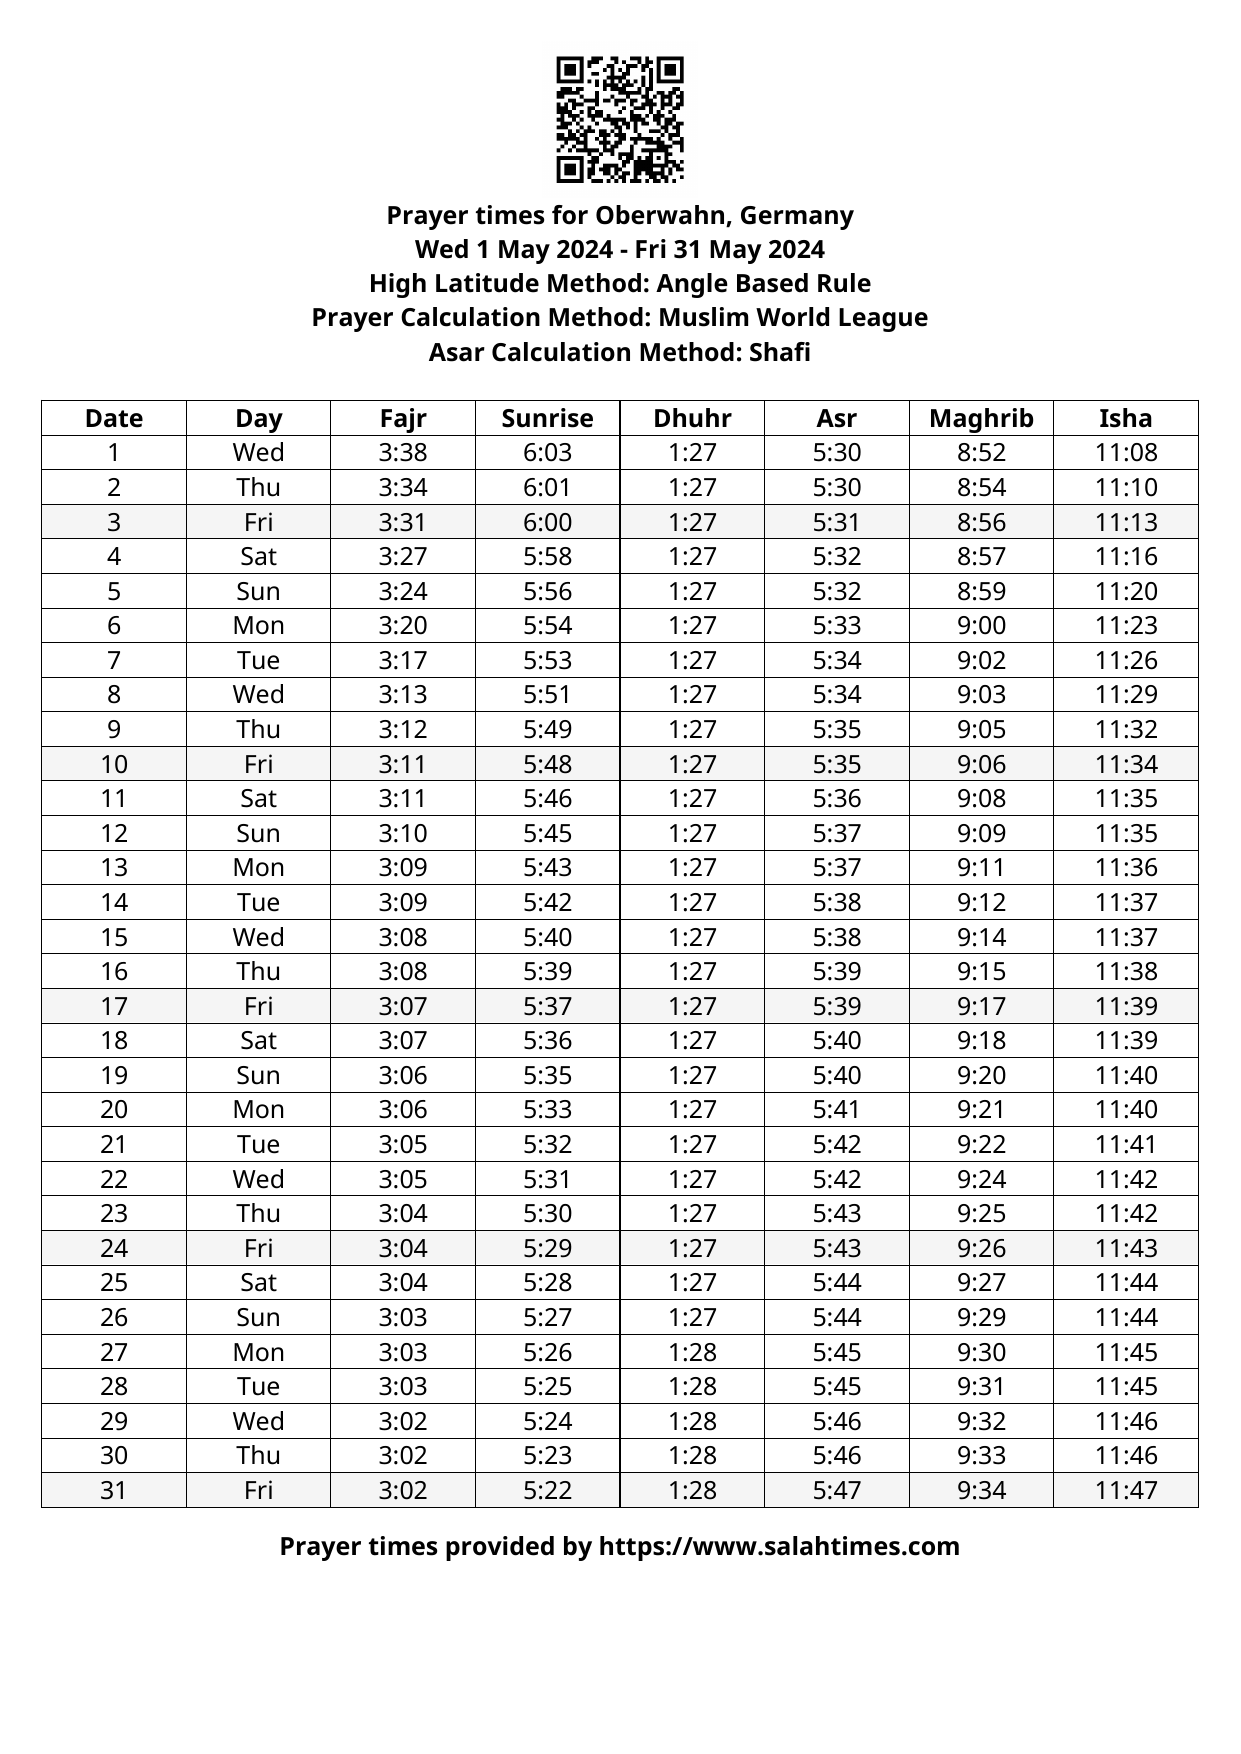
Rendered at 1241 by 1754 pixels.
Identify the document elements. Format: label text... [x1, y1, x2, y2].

table_cell 1:27 [621, 643, 764, 677]
table_cell Sat [187, 1266, 330, 1299]
table_cell 7 [42, 643, 186, 677]
table_cell 9:15 [910, 954, 1053, 988]
table_cell 9:14 [910, 920, 1053, 953]
table_cell 9:09 [910, 816, 1053, 849]
table_header Day [187, 401, 330, 434]
table_cell 5:38 [765, 885, 909, 919]
table_cell 30 [42, 1439, 186, 1472]
table_cell 11:47 [1054, 1473, 1198, 1507]
table_cell 1:27 [621, 1231, 764, 1264]
table_cell 2 [42, 470, 186, 504]
table_cell 3:11 [331, 747, 475, 780]
table_cell 3:34 [331, 470, 475, 504]
table_cell 8:59 [910, 574, 1053, 607]
table_cell 9:27 [910, 1266, 1053, 1299]
table_cell 3:12 [331, 712, 475, 746]
table_cell 9:00 [910, 609, 1053, 642]
table_cell Fri [187, 505, 330, 538]
table_cell 1 [42, 436, 186, 469]
table_cell 3:09 [331, 885, 475, 919]
table_cell 5:53 [476, 643, 619, 677]
table_cell 9 [42, 712, 186, 746]
table_cell 11:45 [1054, 1369, 1198, 1403]
text Prayer times for Oberwahn, Germany [42, 198, 1198, 232]
table_cell 5:22 [476, 1473, 619, 1507]
table_cell Tue [187, 643, 330, 677]
table_cell Tue [187, 1127, 330, 1161]
table_cell 5:46 [765, 1439, 909, 1472]
table_cell 8:57 [910, 539, 1053, 573]
table_cell 9:22 [910, 1127, 1053, 1161]
table_cell 3:20 [331, 609, 475, 642]
table_cell 5:40 [765, 1024, 909, 1057]
table_cell Tue [187, 885, 330, 919]
table_cell 3:06 [331, 1093, 475, 1126]
table_cell 11:32 [1054, 712, 1198, 746]
table_cell 1:27 [621, 1266, 764, 1299]
table_cell 5:43 [765, 1231, 909, 1264]
table_cell 5:36 [476, 1024, 619, 1057]
table_cell 26 [42, 1300, 186, 1334]
table_cell 8:54 [910, 470, 1053, 504]
table_cell 20 [42, 1093, 186, 1126]
table_cell 3:06 [331, 1058, 475, 1092]
table_cell 5:32 [765, 539, 909, 573]
table_cell 1:27 [621, 436, 764, 469]
table_cell Sun [187, 1058, 330, 1092]
table_header Date [42, 401, 186, 434]
table_cell 3:24 [331, 574, 475, 607]
table_cell 6 [42, 609, 186, 642]
table_cell 11:35 [1054, 816, 1198, 849]
table_cell 9:21 [910, 1093, 1053, 1126]
table_cell 11:34 [1054, 747, 1198, 780]
table_cell 3:27 [331, 539, 475, 573]
table_cell 11:40 [1054, 1093, 1198, 1126]
table_cell Thu [187, 470, 330, 504]
table_cell 3:05 [331, 1127, 475, 1161]
table_cell 1:27 [621, 1093, 764, 1126]
table_cell 1:27 [621, 989, 764, 1022]
table_cell 5:30 [765, 470, 909, 504]
table_cell Sun [187, 1300, 330, 1334]
table_cell 5:33 [476, 1093, 619, 1126]
table_cell 5:42 [476, 885, 619, 919]
table_cell Thu [187, 1196, 330, 1230]
table_cell 1:28 [621, 1335, 764, 1368]
table_cell 5:24 [476, 1404, 619, 1437]
picture [542, 41, 699, 198]
table_cell 11 [42, 781, 186, 815]
table_cell 11:23 [1054, 609, 1198, 642]
table_cell Sun [187, 816, 330, 849]
table_cell 11:36 [1054, 851, 1198, 884]
table_cell Mon [187, 1093, 330, 1126]
table_cell 5:44 [765, 1266, 909, 1299]
table_cell Thu [187, 954, 330, 988]
table_cell 3:09 [331, 851, 475, 884]
table_cell Fri [187, 1231, 330, 1264]
table_cell 9:31 [910, 1369, 1053, 1403]
table_cell 9:12 [910, 885, 1053, 919]
table_cell 3:38 [331, 436, 475, 469]
table_cell 29 [42, 1404, 186, 1437]
table_cell 5:58 [476, 539, 619, 573]
table_cell 3:02 [331, 1473, 475, 1507]
table_cell 5:46 [765, 1404, 909, 1437]
table_cell 1:27 [621, 816, 764, 849]
table_cell 3:03 [331, 1335, 475, 1368]
table_cell 11:43 [1054, 1231, 1198, 1264]
table_cell 22 [42, 1162, 186, 1195]
table_cell 3:04 [331, 1266, 475, 1299]
table_cell 6:01 [476, 470, 619, 504]
table_cell 9:03 [910, 678, 1053, 711]
table_cell 9:02 [910, 643, 1053, 677]
table_cell 5:39 [476, 954, 619, 988]
table_cell 13 [42, 851, 186, 884]
table_cell 5:56 [476, 574, 619, 607]
table_cell 5:37 [765, 816, 909, 849]
text Prayer Calculation Method: Muslim World League [42, 300, 1198, 334]
table_cell 12 [42, 816, 186, 849]
table_cell 1:27 [621, 1162, 764, 1195]
table_cell 5:35 [765, 712, 909, 746]
table_cell 31 [42, 1473, 186, 1507]
table_cell 1:27 [621, 609, 764, 642]
table_cell Mon [187, 1335, 330, 1368]
text Prayer times provided by https://www.salahtimes.com [42, 1528, 1198, 1563]
table_cell 1:27 [621, 712, 764, 746]
table_cell Wed [187, 1162, 330, 1195]
table_cell 3:08 [331, 920, 475, 953]
table_cell 5:23 [476, 1439, 619, 1472]
table_header Isha [1054, 401, 1198, 434]
table_cell 11:10 [1054, 470, 1198, 504]
table_cell 8:52 [910, 436, 1053, 469]
table_cell 9:18 [910, 1024, 1053, 1057]
table_cell Wed [187, 436, 330, 469]
table_cell Tue [187, 1369, 330, 1403]
table_cell Wed [187, 678, 330, 711]
table_cell 10 [42, 747, 186, 780]
table_cell 1:27 [621, 1127, 764, 1161]
table_cell 11:39 [1054, 989, 1198, 1022]
table_cell 5:29 [476, 1231, 619, 1264]
table_cell 5:44 [765, 1300, 909, 1334]
table_cell 11:42 [1054, 1162, 1198, 1195]
table_cell 3:31 [331, 505, 475, 538]
table_cell 11:20 [1054, 574, 1198, 607]
table_cell 11:29 [1054, 678, 1198, 711]
table_cell 3:03 [331, 1300, 475, 1334]
table_cell 11:44 [1054, 1300, 1198, 1334]
table_cell 5:32 [476, 1127, 619, 1161]
table_cell 5:37 [476, 989, 619, 1022]
table_cell 9:06 [910, 747, 1053, 780]
table_cell 1:27 [621, 470, 764, 504]
table_cell 11:42 [1054, 1196, 1198, 1230]
table_header Dhuhr [621, 401, 764, 434]
table_cell 3 [42, 505, 186, 538]
table_cell 5:48 [476, 747, 619, 780]
table_cell 11:45 [1054, 1335, 1198, 1368]
table_cell 1:27 [621, 747, 764, 780]
table_cell Sun [187, 574, 330, 607]
table_cell 18 [42, 1024, 186, 1057]
table_cell 3:11 [331, 781, 475, 815]
table_cell 9:30 [910, 1335, 1053, 1368]
table_cell 9:08 [910, 781, 1053, 815]
table_cell 5:45 [765, 1335, 909, 1368]
table_cell 1:28 [621, 1439, 764, 1472]
table_cell 5:33 [765, 609, 909, 642]
table_cell Wed [187, 1404, 330, 1437]
table_cell 16 [42, 954, 186, 988]
table_cell 5:51 [476, 678, 619, 711]
table_cell 9:20 [910, 1058, 1053, 1092]
table_cell 5:38 [765, 920, 909, 953]
table_cell 5:34 [765, 643, 909, 677]
table_cell 5:49 [476, 712, 619, 746]
table_cell 1:27 [621, 505, 764, 538]
table_cell 1:27 [621, 1024, 764, 1057]
table_cell 21 [42, 1127, 186, 1161]
table_cell 5:25 [476, 1369, 619, 1403]
table_cell 5:31 [476, 1162, 619, 1195]
table_cell Mon [187, 609, 330, 642]
table_cell 5:36 [765, 781, 909, 815]
table_cell 11:13 [1054, 505, 1198, 538]
table_cell 6:00 [476, 505, 619, 538]
table_cell 11:08 [1054, 436, 1198, 469]
table_cell 11:38 [1054, 954, 1198, 988]
table_cell Fri [187, 989, 330, 1022]
table_cell 1:28 [621, 1404, 764, 1437]
table_cell Sat [187, 781, 330, 815]
table_cell 9:05 [910, 712, 1053, 746]
table_cell 1:27 [621, 539, 764, 573]
table_cell 11:35 [1054, 781, 1198, 815]
table_cell 11:37 [1054, 885, 1198, 919]
table_cell 5:39 [765, 954, 909, 988]
table_cell 5:43 [476, 851, 619, 884]
table_cell 1:27 [621, 1300, 764, 1334]
table_cell 11:46 [1054, 1404, 1198, 1437]
table_cell 5:46 [476, 781, 619, 815]
table_cell 5:47 [765, 1473, 909, 1507]
table_cell 9:33 [910, 1439, 1053, 1472]
table_cell 5:43 [765, 1196, 909, 1230]
table_cell 5:42 [765, 1162, 909, 1195]
table_cell 28 [42, 1369, 186, 1403]
table_cell Wed [187, 920, 330, 953]
table_cell 3:04 [331, 1196, 475, 1230]
table_cell 1:27 [621, 678, 764, 711]
table_cell Sat [187, 539, 330, 573]
table_cell 3:10 [331, 816, 475, 849]
table_cell 24 [42, 1231, 186, 1264]
table_cell 5:35 [765, 747, 909, 780]
table_cell 1:27 [621, 920, 764, 953]
table_cell 3:04 [331, 1231, 475, 1264]
table_cell 5:35 [476, 1058, 619, 1092]
table_cell 3:02 [331, 1404, 475, 1437]
table_cell 11:46 [1054, 1439, 1198, 1472]
text High Latitude Method: Angle Based Rule [42, 266, 1198, 300]
table_cell 5:45 [765, 1369, 909, 1403]
table_cell 5:45 [476, 816, 619, 849]
table_cell 1:28 [621, 1473, 764, 1507]
table_cell 4 [42, 539, 186, 573]
table_cell 5:54 [476, 609, 619, 642]
table_cell 25 [42, 1266, 186, 1299]
table_cell 27 [42, 1335, 186, 1368]
table_cell 3:02 [331, 1439, 475, 1472]
table_cell 5:34 [765, 678, 909, 711]
table_cell 11:26 [1054, 643, 1198, 677]
table_cell Fri [187, 747, 330, 780]
table_cell Thu [187, 712, 330, 746]
table_cell 9:24 [910, 1162, 1053, 1195]
table_cell 5:42 [765, 1127, 909, 1161]
table_cell 5:26 [476, 1335, 619, 1368]
table_cell 5:31 [765, 505, 909, 538]
table_cell 9:26 [910, 1231, 1053, 1264]
table_header Sunrise [476, 401, 619, 434]
table_cell 1:27 [621, 885, 764, 919]
table_cell 23 [42, 1196, 186, 1230]
table_cell 9:29 [910, 1300, 1053, 1334]
table_cell 1:28 [621, 1369, 764, 1403]
table_cell 5:28 [476, 1266, 619, 1299]
table_cell 11:40 [1054, 1058, 1198, 1092]
table_cell 14 [42, 885, 186, 919]
table_cell 1:27 [621, 851, 764, 884]
table_cell 3:05 [331, 1162, 475, 1195]
table_cell 9:11 [910, 851, 1053, 884]
table_cell 3:07 [331, 1024, 475, 1057]
table_cell 1:27 [621, 954, 764, 988]
table_cell Mon [187, 851, 330, 884]
table_cell Sat [187, 1024, 330, 1057]
table_cell 5:39 [765, 989, 909, 1022]
table_cell 15 [42, 920, 186, 953]
table_cell 5:30 [765, 436, 909, 469]
text Wed 1 May 2024 - Fri 31 May 2024 [42, 232, 1198, 266]
table_cell 19 [42, 1058, 186, 1092]
table_cell 1:27 [621, 574, 764, 607]
table_cell 3:13 [331, 678, 475, 711]
table_cell 9:32 [910, 1404, 1053, 1437]
table_cell 5:32 [765, 574, 909, 607]
table_cell 9:34 [910, 1473, 1053, 1507]
table_cell 3:03 [331, 1369, 475, 1403]
table_cell 5:37 [765, 851, 909, 884]
table_cell 5:27 [476, 1300, 619, 1334]
table_cell 3:08 [331, 954, 475, 988]
table_cell 11:41 [1054, 1127, 1198, 1161]
table_cell 11:39 [1054, 1024, 1198, 1057]
table_cell 5:40 [765, 1058, 909, 1092]
table_cell 17 [42, 989, 186, 1022]
table_cell Thu [187, 1439, 330, 1472]
table_header Maghrib [910, 401, 1053, 434]
table_cell 5:41 [765, 1093, 909, 1126]
text Asar Calculation Method: Shafi [42, 334, 1198, 368]
table_cell 11:16 [1054, 539, 1198, 573]
table_cell 9:17 [910, 989, 1053, 1022]
table_cell 3:07 [331, 989, 475, 1022]
table_cell 3:17 [331, 643, 475, 677]
table_cell 8:56 [910, 505, 1053, 538]
table_cell 5:30 [476, 1196, 619, 1230]
table_cell 5 [42, 574, 186, 607]
table_cell 5:40 [476, 920, 619, 953]
table_cell 6:03 [476, 436, 619, 469]
table_cell Fri [187, 1473, 330, 1507]
table_cell 11:44 [1054, 1266, 1198, 1299]
table_cell 1:27 [621, 781, 764, 815]
table_header Fajr [331, 401, 475, 434]
table_cell 9:25 [910, 1196, 1053, 1230]
table_header Asr [765, 401, 909, 434]
table_cell 11:37 [1054, 920, 1198, 953]
table_cell 1:27 [621, 1196, 764, 1230]
table_cell 1:27 [621, 1058, 764, 1092]
table_cell 8 [42, 678, 186, 711]
